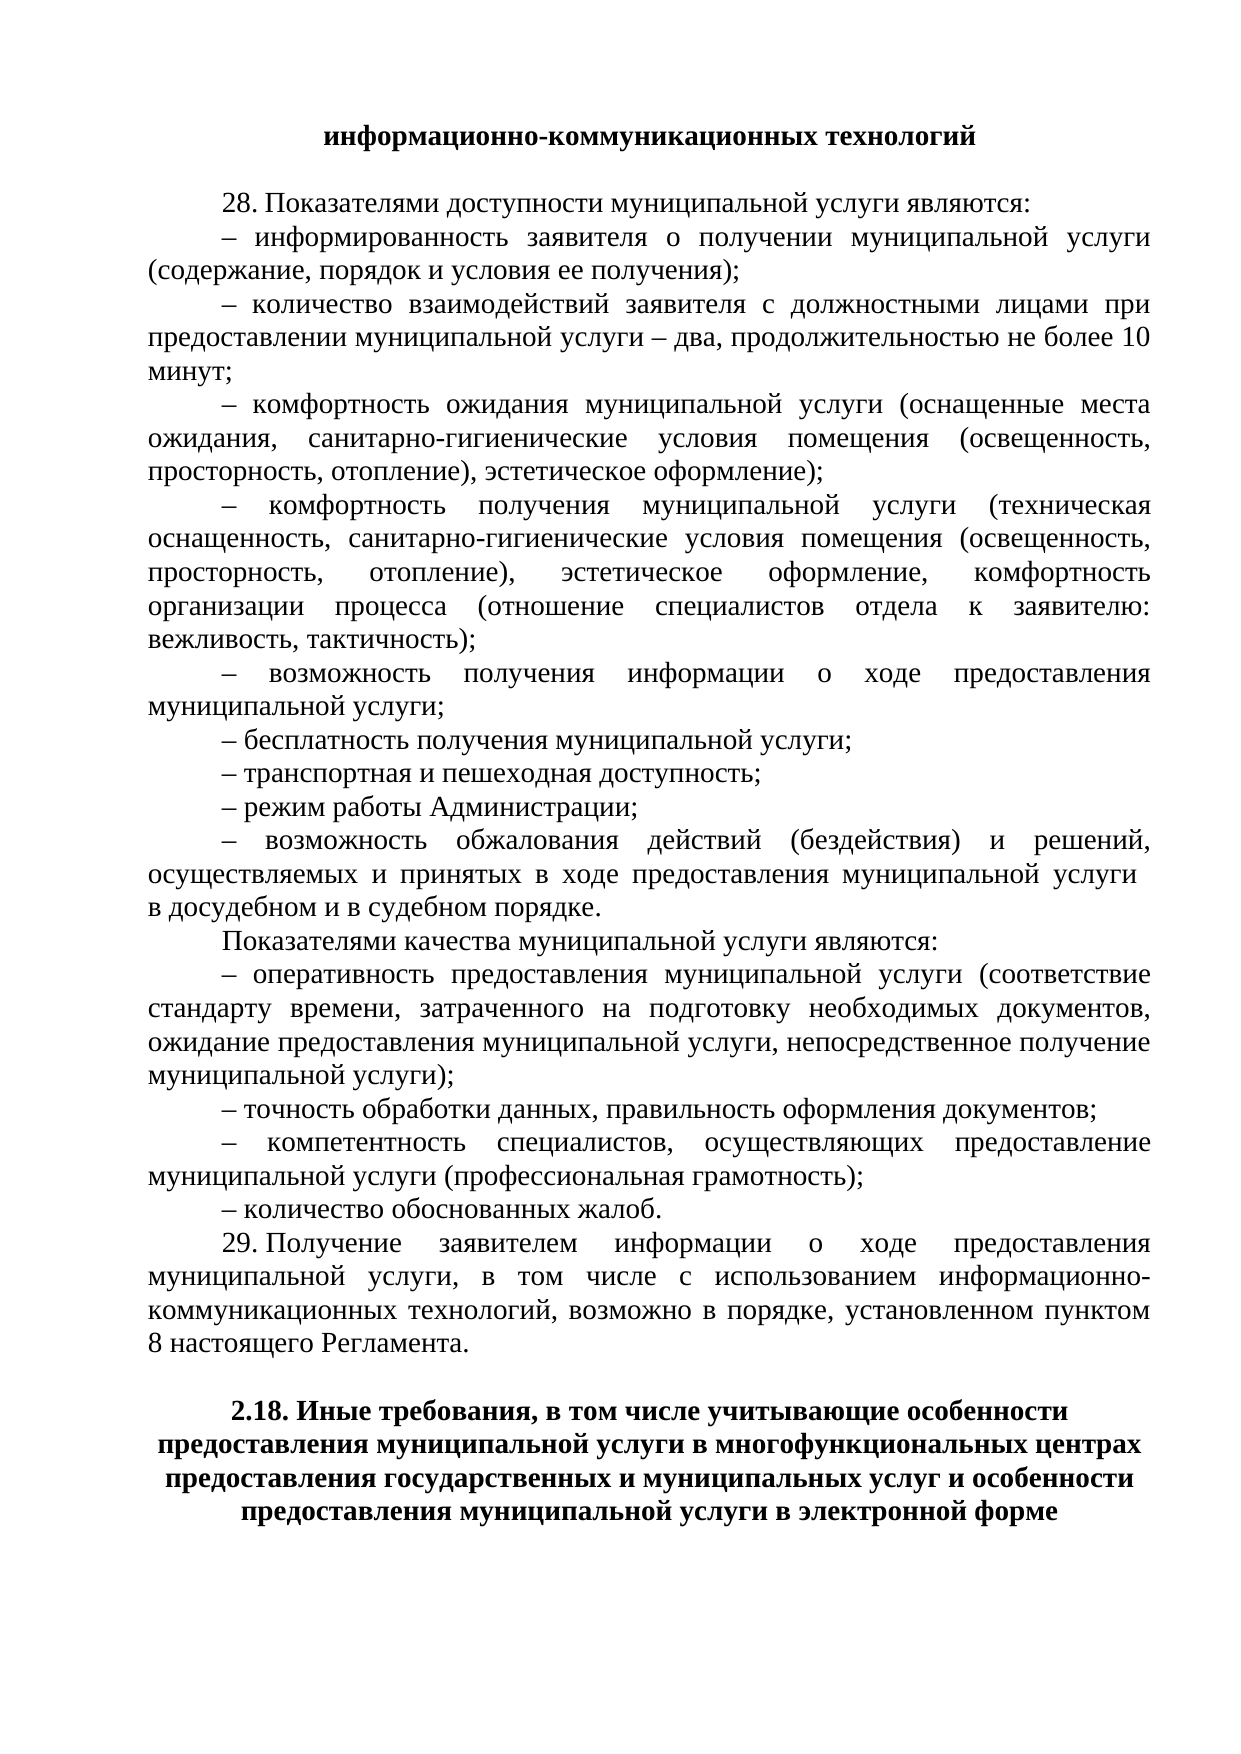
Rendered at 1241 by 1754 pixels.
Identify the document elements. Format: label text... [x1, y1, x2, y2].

text – возможность получения информации о ходе предоставления муниципальной услуги; [148, 655, 1152, 722]
text – количество взаимодействий заявителя с должностными лицами при предоставлении муниципальной услуги – два, продолжительностью не более 10 минут; [148, 286, 1152, 386]
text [148, 118, 1152, 152]
text 29. Получение заявителем информации о ходе предоставления муниципальной услуги, в том числе с использованием информационно-коммуникационных технологий, возможно в порядке, установленном пунктом 8 настоящего Регламента. [148, 1225, 1152, 1359]
text – бесплатность получения муниципальной услуги; [148, 722, 1152, 755]
text – комфортность получения муниципальной услуги (техническая оснащенность, санитарно-гигиенические условия помещения (освещенность, просторность, отопление), эстетическое оформление, комфортность организации процесса (отношение специалистов отдела к заявителю: вежливость, тактичность); [148, 487, 1152, 655]
text – комфортность ожидания муниципальной услуги (оснащенные места ожидания, санитарно-гигиенические условия помещения (освещенность, просторность, отопление), эстетическое оформление); [148, 386, 1152, 487]
text – транспортная и пешеходная доступность; [148, 755, 1152, 789]
text – количество обоснованных жалоб. [148, 1191, 1152, 1225]
text – оперативность предоставления муниципальной услуги (соответствие стандарту времени, затраченного на подготовку необходимых документов, ожидание предоставления муниципальной услуги, непосредственное получение муниципальной услуги); [148, 957, 1152, 1091]
text 2.18. Иные требования, в том числе учитывающие особенности предоставления муниципальной услуги в многофункциональных центрах предоставления государственных и муниципальных услуг и особенности предоставления муниципальной услуги в электронной форме [148, 1393, 1152, 1527]
text – точность обработки данных, правильность оформления документов; [148, 1091, 1152, 1124]
text – режим работы Администрации; [148, 789, 1152, 822]
text – компетентность специалистов, осуществляющих предоставление муниципальной услуги (профессиональная грамотность); [148, 1124, 1152, 1191]
text – возможность обжалования действий (бездействия) и решений, осуществляемых и принятых в ходе предоставления муниципальной услуги в досудебном и в судебном порядке. [148, 822, 1152, 923]
text 28. Показателями доступности муниципальной услуги являются: [148, 185, 1152, 219]
text – информированность заявителя о получении муниципальной услуги (содержание, порядок и условия ее получения); [148, 219, 1152, 286]
text Показателями качества муниципальной услуги являются: [148, 923, 1152, 957]
